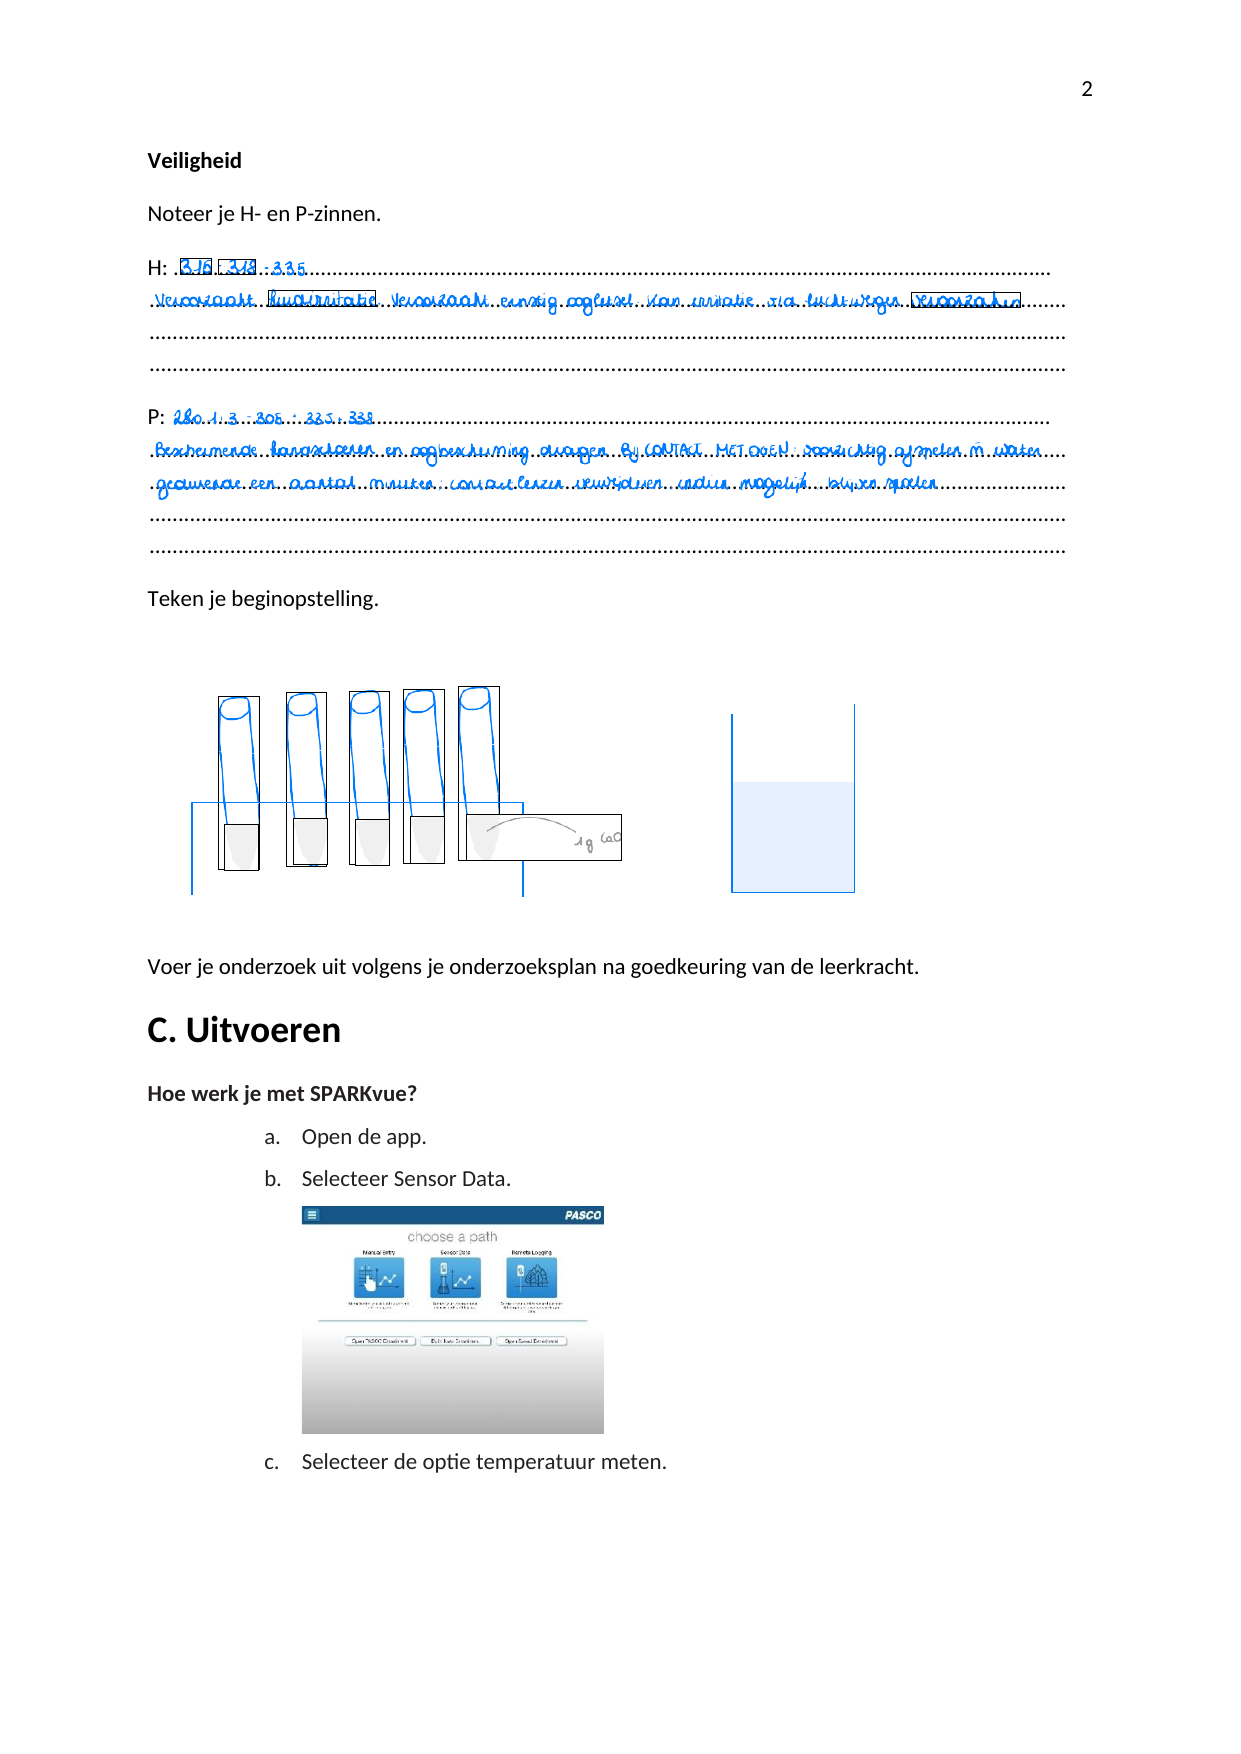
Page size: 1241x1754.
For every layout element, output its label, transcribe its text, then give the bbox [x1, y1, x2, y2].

subtitle Uitvoeren [147, 1006, 1119, 1052]
picture [294, 819, 327, 864]
text ............................................................................................................................................................... [149, 531, 1119, 559]
picture [459, 687, 499, 802]
picture [404, 690, 444, 802]
picture [301, 1206, 604, 1434]
picture [173, 408, 282, 425]
list Open de app. [264, 1122, 1119, 1150]
picture [690, 292, 754, 307]
text Teken je beginopstelling. [147, 584, 1119, 612]
picture [292, 411, 373, 425]
picture [767, 293, 900, 315]
picture [155, 440, 1041, 500]
picture [567, 293, 680, 316]
subtitle Hoe werk je met SPARKvue? [147, 1079, 1119, 1107]
picture [219, 803, 259, 869]
text Veiligheid [147, 146, 1119, 174]
picture [459, 803, 499, 860]
picture [287, 803, 326, 866]
picture [219, 697, 259, 802]
text H: ........................................................................................................................................................... [147, 253, 1119, 281]
text ............................................................................................................................................................... [149, 317, 1119, 345]
picture [264, 261, 305, 276]
text ............................................................................................................................................................... [149, 349, 1119, 377]
picture [356, 820, 389, 865]
picture [350, 803, 389, 864]
list Selecteer Sensor Data. [264, 1164, 1119, 1193]
picture [287, 693, 326, 802]
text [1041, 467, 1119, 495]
picture [155, 293, 255, 307]
text P: ........................................................................................................................................................... [147, 402, 1119, 430]
picture [404, 803, 444, 863]
picture [411, 817, 444, 863]
picture [350, 692, 389, 802]
picture [391, 292, 489, 307]
picture [467, 815, 621, 860]
picture [225, 825, 258, 870]
text ............................................................................................................................................................... [149, 499, 1119, 527]
text ............................................................................................................................................................... [149, 435, 1119, 463]
picture [501, 293, 557, 315]
text Noteer je H- en P-zinnen. [147, 199, 1119, 227]
text Voer je onderzoek uit volgens je onderzoeksplan na goedkeuring van de leerkracht. [147, 952, 1119, 980]
